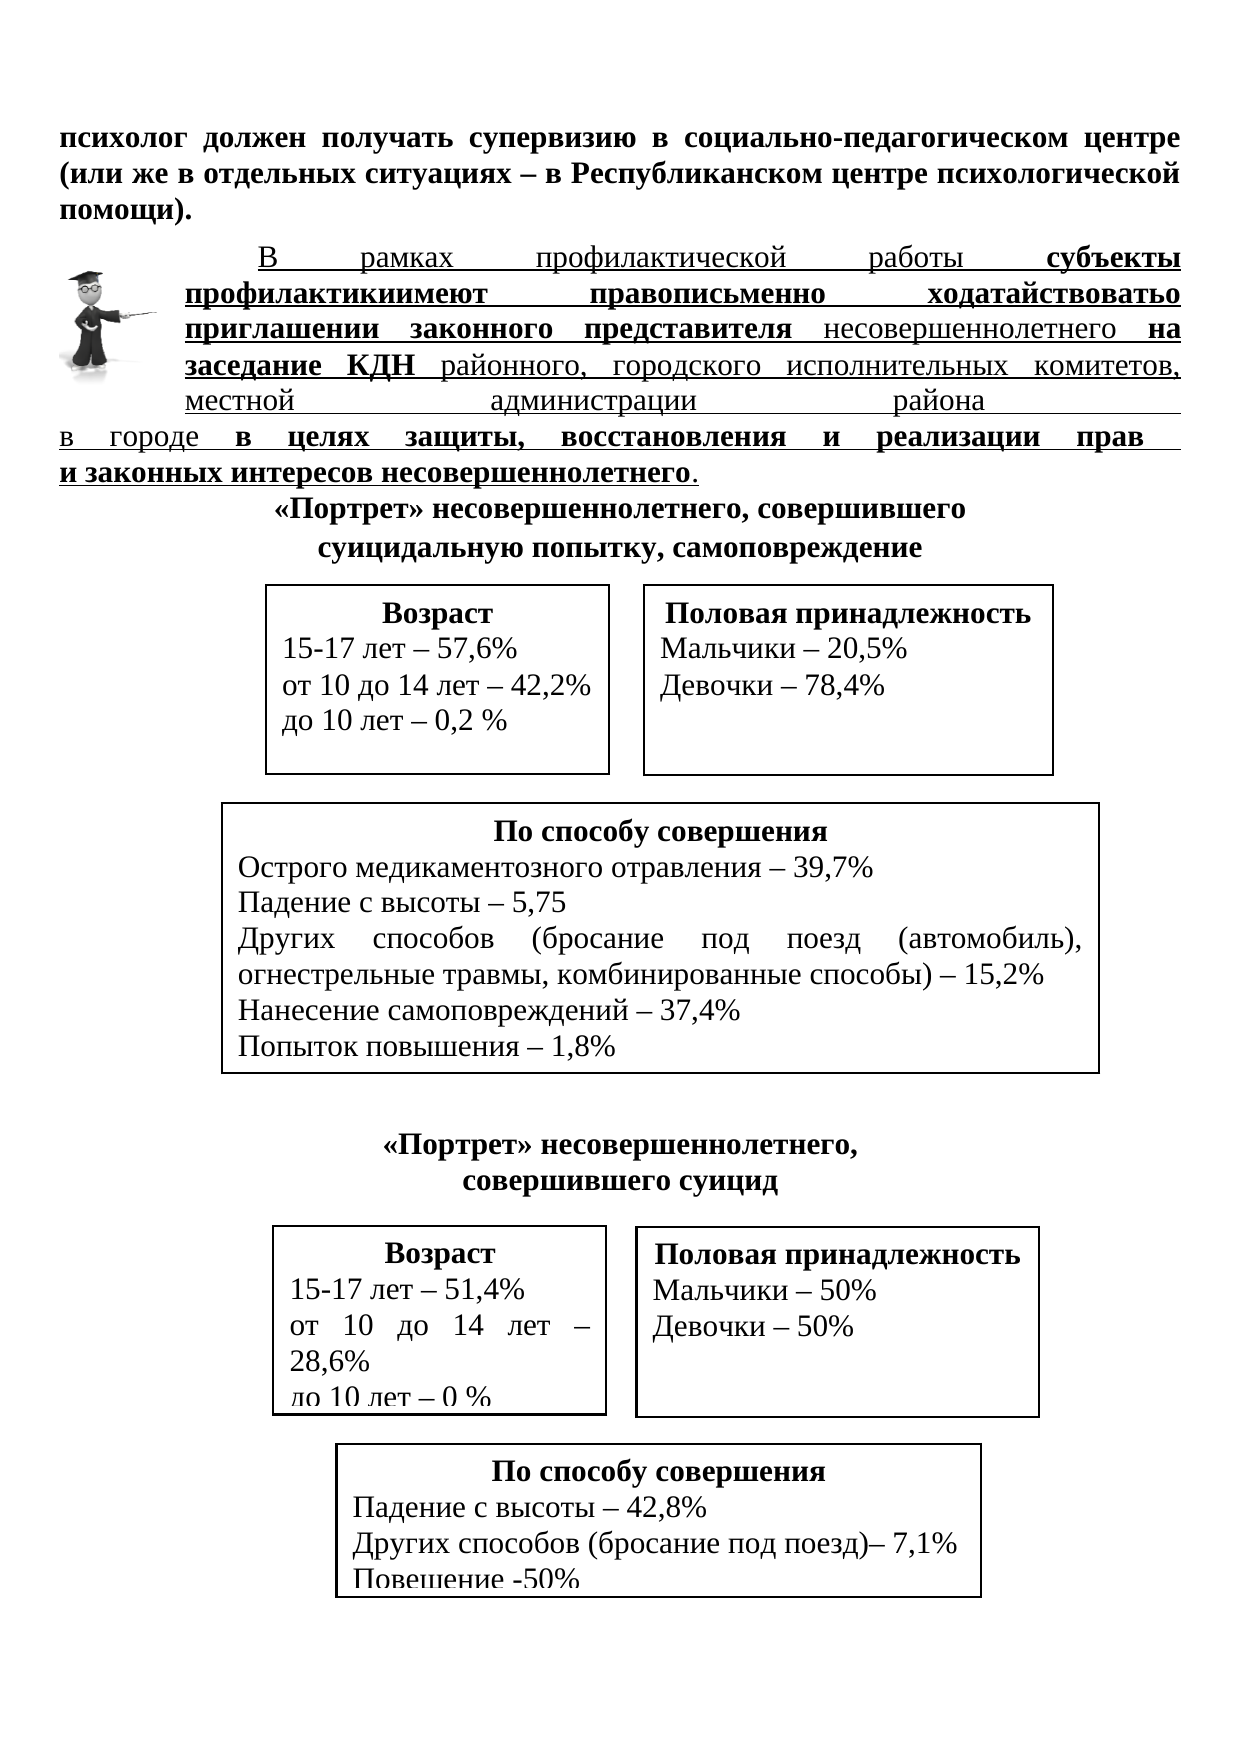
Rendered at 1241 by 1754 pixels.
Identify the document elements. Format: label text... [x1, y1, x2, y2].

text «Портрет» несовершеннолетнего, совершившего суицидальную попытку, самоповреждение [59, 489, 1181, 564]
text совершившего суицид [59, 1161, 1181, 1197]
text «Портрет» несовершеннолетнего, [59, 1125, 1181, 1161]
picture [59, 267, 166, 385]
text В рамках профилактической работы субъекты профилактикиимеют правописьменно ходатайствоватьо приглашении законного представителя несовершеннолетнего на заседание КДН районного, городского исполнительных комитетов, местной администрации района в городе в целях защиты, восстановления и реализации прав и законных интересов несовершеннолетнего. [59, 450, 1181, 489]
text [59, 118, 1181, 226]
text В рамках профилактической работы субъекты профилактикиимеют правописьменно ходатайствоватьо приглашении законного представителя несовершеннолетнего на заседание КДН районного, городского исполнительных комитетов, местной администрации района в городе в целях защиты, восстановления и реализации прав и законных интересов несовершеннолетнего. [59, 238, 1181, 449]
